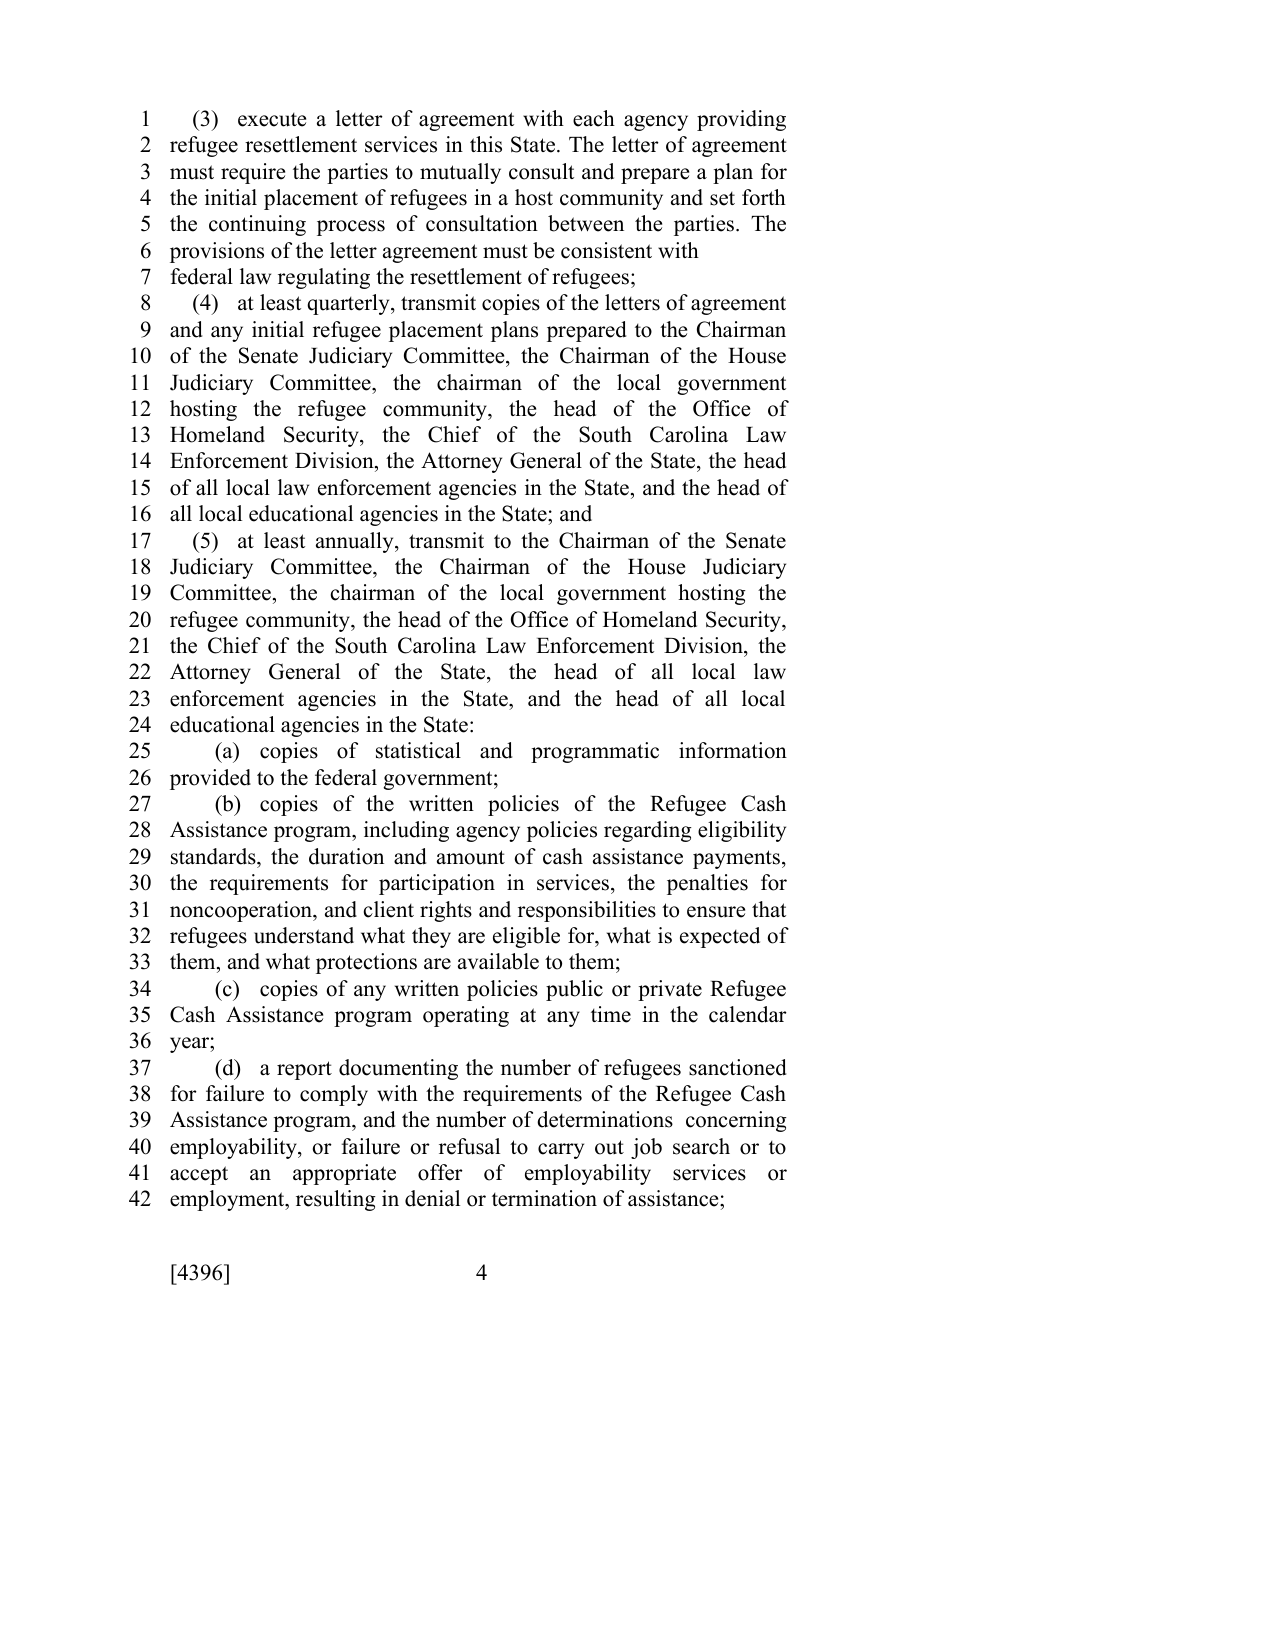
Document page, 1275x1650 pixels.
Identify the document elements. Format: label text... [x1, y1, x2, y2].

text (d) a report documenting the number of refugees sanctioned for failure to comply with the requirements of the Refugee Cash Assistance program, and the number of determinations concerning employability, or failure or refusal to carry out job search or to accept an appropriate offer of employability services or employment, resulting in denial or termination of assistance; [169, 1054, 787, 1212]
text (5) at least annually, transmit to the Chairman of the Senate Judiciary Committee, the Chairman of the House Judiciary Committee, the chairman of the local government hosting the refugee community, the head of the Office of Homeland Security, the Chief of the South Carolina Law Enforcement Division, the Attorney General of the State, the head of all local law enforcement agencies in the State, and the head of all local educational agencies in the State: [169, 527, 787, 737]
text (c) copies of any written policies public or private Refugee Cash Assistance program operating at any time in the calendar year; [169, 975, 787, 1054]
text (b) copies of the written policies of the Refugee Cash Assistance program, including agency policies regarding eligibility standards, the duration and amount of cash assistance payments, the requirements for participation in services, the penalties for noncooperation, and client rights and responsibilities to ensure that refugees understand what they are eligible for, what is expected of them, and what protections are available to them; [169, 790, 787, 975]
text (4) at least quarterly, transmit copies of the letters of agreement and any initial refugee placement plans prepared to the Chairman of the Senate Judiciary Committee, the Chairman of the House Judiciary Committee, the chairman of the local government hosting the refugee community, the head of the Office of Homeland Security, the Chief of the South Carolina Law Enforcement Division, the Attorney General of the State, the head of all local law enforcement agencies in the State, and the head of all local educational agencies in the State; and [169, 289, 787, 527]
text (3) execute a letter of agreement with each agency providing refugee resettlement services in this State. The letter of agreement must require the parties to mutually consult and prepare a plan for the initial placement of refugees in a host community and set forth the continuing process of consultation between the parties. The provisions of the letter agreement must be consistent with [169, 105, 787, 263]
text federal law regulating the resettlement of refugees; [169, 263, 787, 289]
text (a) copies of statistical and programmatic information provided to the federal government; [169, 737, 787, 790]
